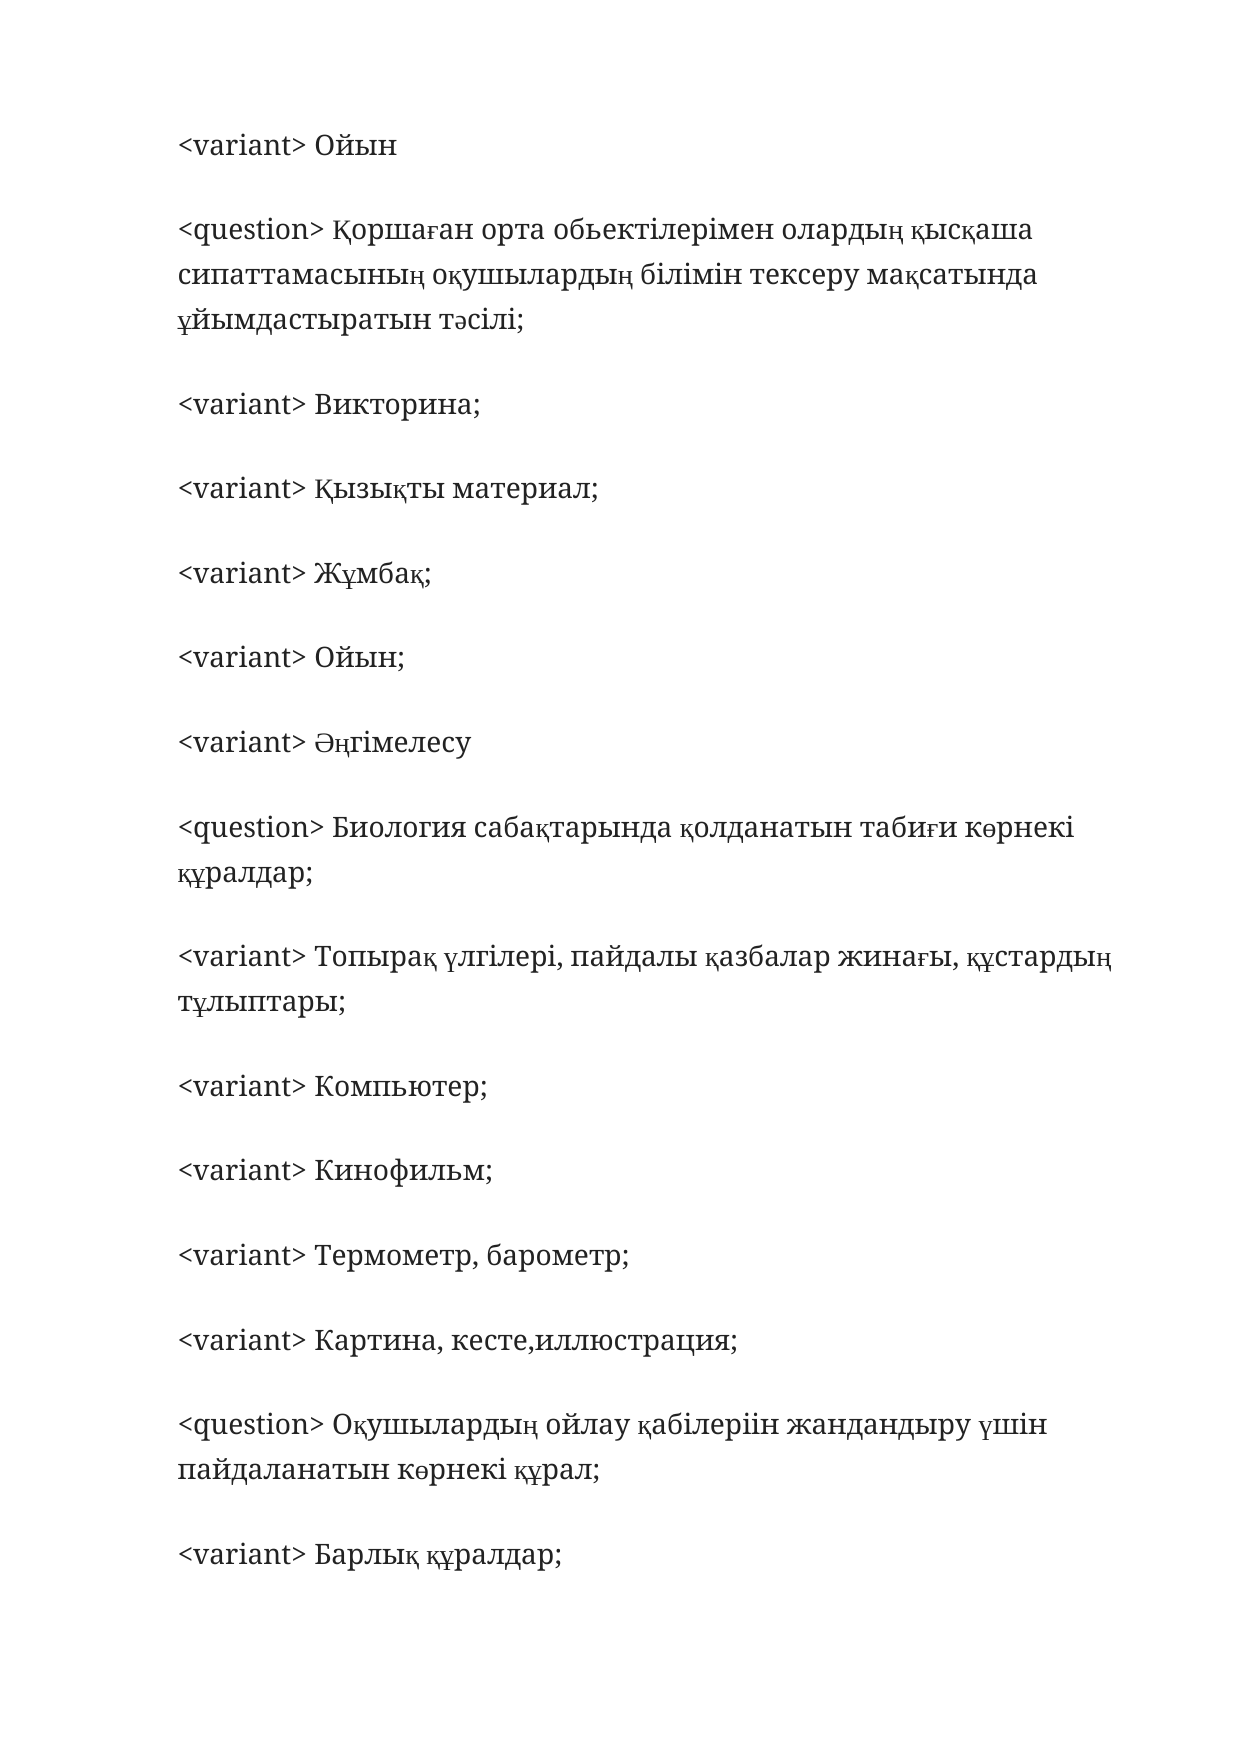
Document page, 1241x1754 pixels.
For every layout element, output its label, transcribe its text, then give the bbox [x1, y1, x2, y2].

text <question> Биология сабақтарында қолданатын табиғи көрнекі құралдар; [177, 800, 1152, 890]
text <variant> Топырақ үлгілері, пайдалы қазбалар жинағы, құстардың тұлыптары; [177, 930, 1152, 1020]
text <variant> Викторина; [177, 377, 1152, 422]
text <question> Қоршаған орта обьектілерімен олардың қысқаша сипаттамасының оқушылардың білімін тексеру мақсатында ұйымдастыратын тәсілі; [177, 203, 1152, 338]
text <variant> Жұмбақ; [177, 546, 1152, 591]
text <variant> Әңгімелесу [177, 716, 1152, 761]
text <variant> Картина, кесте,иллюстрация; [177, 1313, 1152, 1358]
text <variant> Термометр, барометр; [177, 1228, 1152, 1273]
text <variant> Ойын [177, 118, 1152, 163]
text <variant> Барлық құралдар; [177, 1527, 1152, 1572]
text <question> Оқушылардың ойлау қабілеріін жандандыру үшін пайдаланатын көрнекі құрал; [177, 1398, 1152, 1488]
text <variant> Кинофильм; [177, 1144, 1152, 1189]
text <variant> Қызықты материал; [177, 462, 1152, 507]
text <variant> Компьютер; [177, 1059, 1152, 1104]
text <variant> Ойын; [177, 631, 1152, 676]
